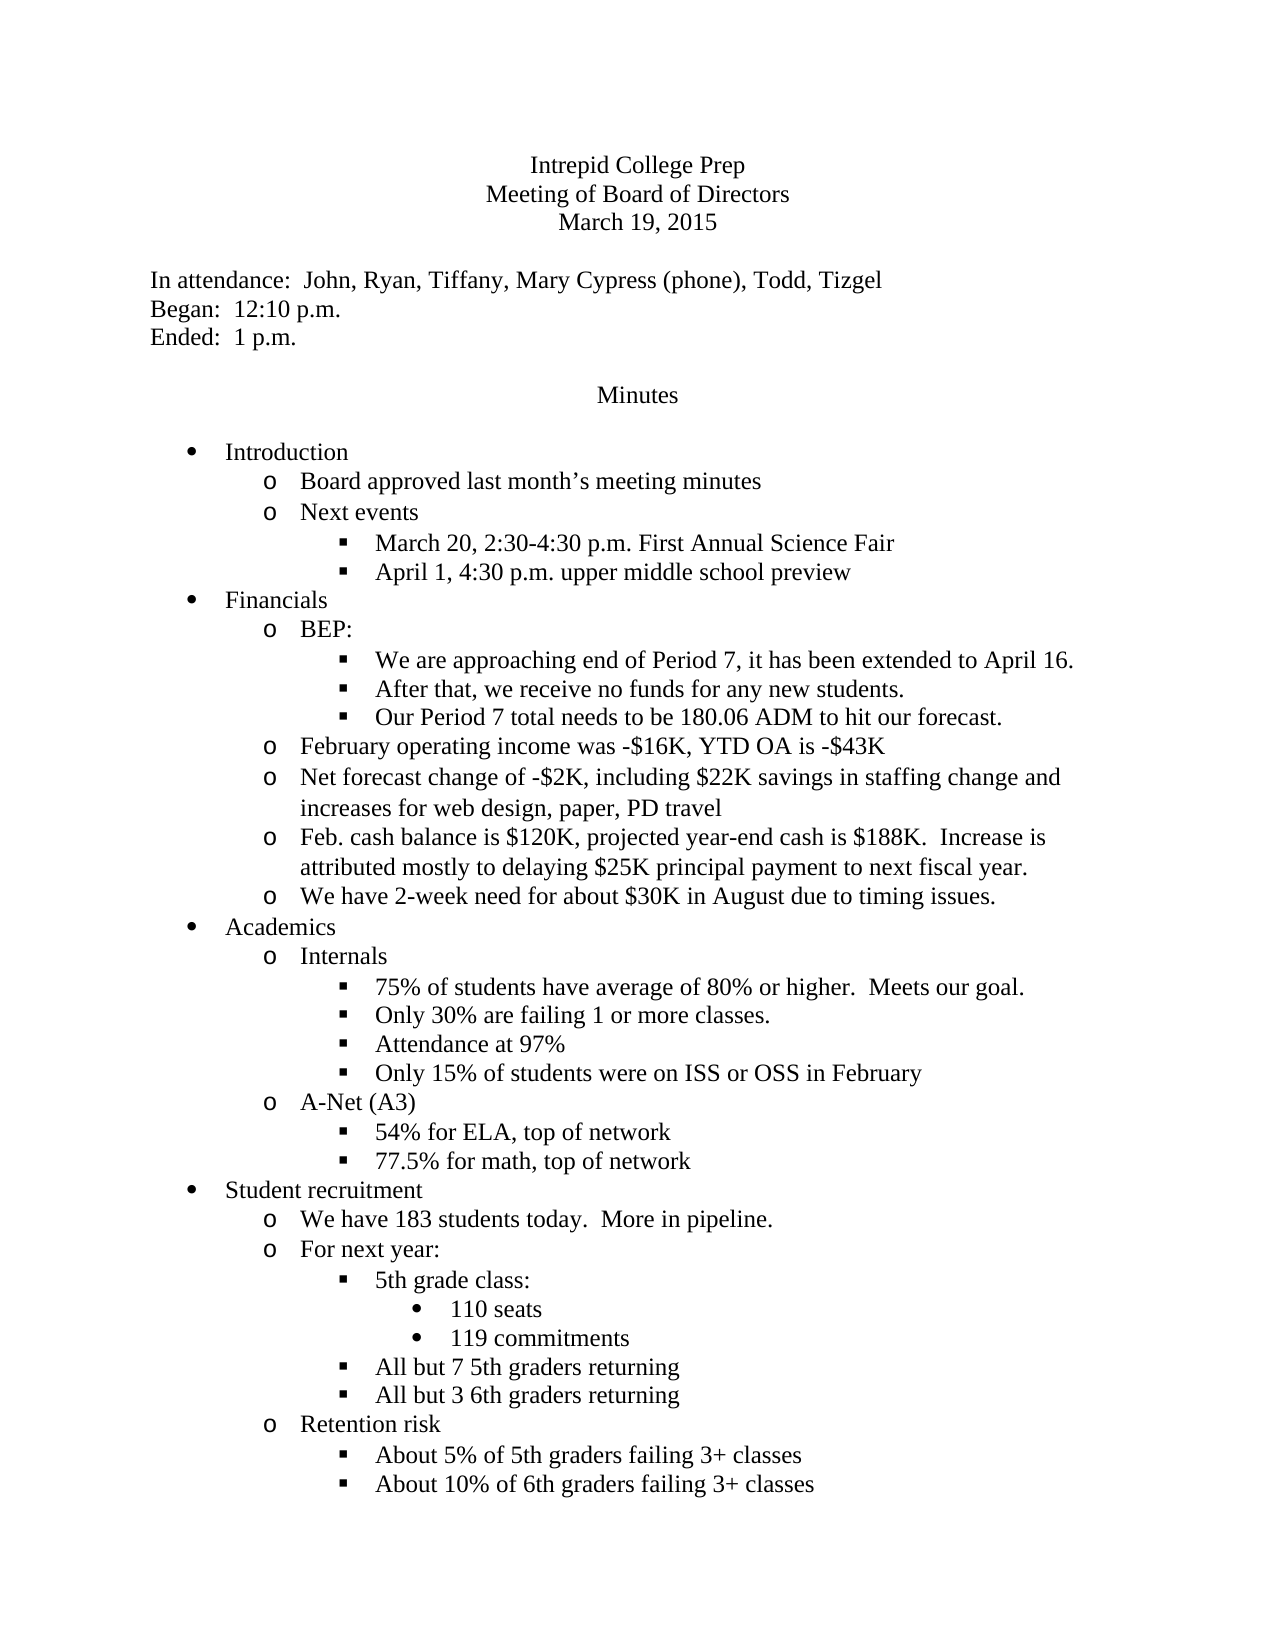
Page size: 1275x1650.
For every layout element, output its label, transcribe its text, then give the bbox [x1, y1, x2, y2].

list For next year: [262, 1234, 1125, 1265]
list Our Period 7 total needs to be 180.06 ADM to hit our forecast. [337, 702, 1125, 731]
list Next events [262, 497, 1125, 528]
list All but 7 5th graders returning [337, 1352, 1125, 1380]
list 110 seats [412, 1294, 1125, 1323]
text Meeting of Board of Directors [150, 179, 1125, 207]
list Only 15% of students were on ISS or OSS in February [337, 1058, 1125, 1087]
list Attendance at 97% [337, 1029, 1125, 1058]
list We are approaching end of Period 7, it has been extended to April 16. [337, 645, 1125, 674]
list About 5% of 5th graders failing 3+ classes [337, 1440, 1125, 1469]
list Introduction [187, 437, 1125, 466]
list We have 183 students today. More in pipeline. [262, 1204, 1125, 1234]
list A-Net (A3) [262, 1087, 1125, 1117]
list February operating income was -$16K, YTD OA is -$43K [262, 731, 1125, 762]
text In attendance: John, Ryan, Tiffany, Mary Cypress (phone), Todd, Tizgel [150, 265, 1125, 294]
list Feb. cash balance is $120K, projected year-end cash is $188K. Increase is attributed mostly to delaying $25K principal payment to next fiscal year. [262, 822, 1125, 881]
list Only 30% are failing 1 or more classes. [337, 1000, 1125, 1029]
list 54% for ELA, top of network [337, 1117, 1125, 1146]
list Net forecast change of -$2K, including $22K savings in staffing change and increases for web design, paper, PD travel [262, 762, 1125, 822]
list After that, we receive no funds for any new students. [337, 674, 1125, 702]
text Began: 12:10 p.m. [150, 294, 1125, 322]
list BEP: [262, 614, 1125, 645]
list About 10% of 6th graders failing 3+ classes [337, 1469, 1125, 1497]
list Retention risk [262, 1409, 1125, 1440]
list March 20, 2:30-4:30 p.m. First Annual Science Fair [337, 528, 1125, 557]
list April 1, 4:30 p.m. upper middle school preview [337, 557, 1125, 585]
list Internals [262, 941, 1125, 972]
list All but 3 6th graders returning [337, 1380, 1125, 1409]
list 119 commitments [412, 1323, 1125, 1352]
text Intrepid College Prep [150, 150, 1125, 179]
list 5th grade class: [337, 1265, 1125, 1294]
text Ended: 1 p.m. [150, 322, 1125, 351]
list Student recruitment [187, 1175, 1125, 1204]
list Financials [187, 585, 1125, 614]
list Academics [187, 912, 1125, 941]
list 77.5% for math, top of network [337, 1146, 1125, 1175]
text Minutes [150, 380, 1125, 409]
list Board approved last month’s meeting minutes [262, 466, 1125, 497]
list We have 2-week need for about $30K in August due to timing issues. [262, 881, 1125, 912]
text March 19, 2015 [150, 207, 1125, 236]
list 75% of students have average of 80% or higher. Meets our goal. [337, 972, 1125, 1000]
